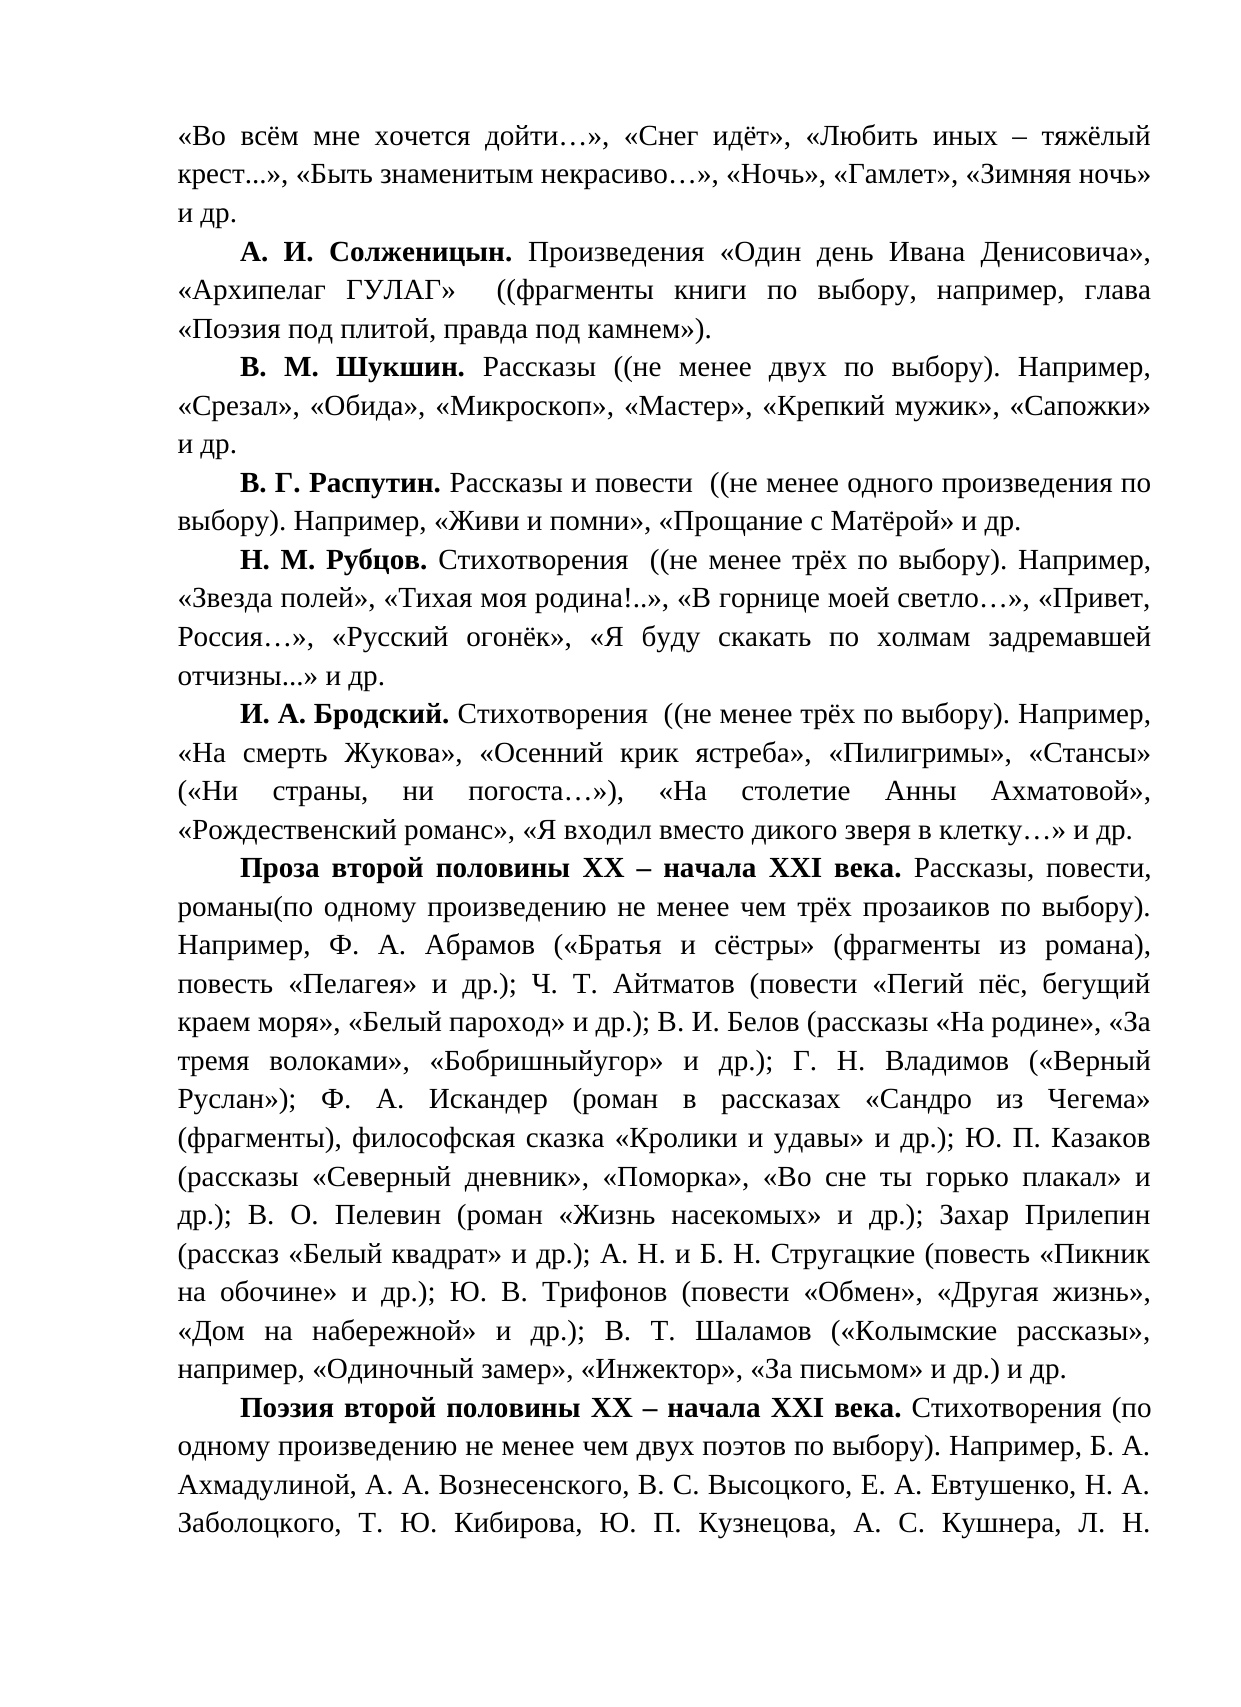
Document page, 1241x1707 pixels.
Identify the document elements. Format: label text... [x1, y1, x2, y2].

text И. А. Бродский. Стихотворения ‌ ((не менее трёх по выбору). Например, «На смерть Жукова», «Осенний крик ястреба», «Пилигримы», «Стансы» («Ни страны, ни погоста…»), «На столетие Анны Ахматовой», «Рождественский романс», «Я входил вместо дикого зверя в клетку…» и др.‌ [177, 696, 1152, 845]
text В. М. Шукшин. Рассказы‌ ((не менее двух по выбору). Например, «Срезал», «Обида», «Микроскоп», «Мастер», «Крепкий мужик», «Сапожки» и др.‌ [177, 349, 1152, 460]
text Н. М. Рубцов. Стихотворения ‌ ((не менее трёх по выбору). Например, «Звезда полей», «Тихая моя родина!..», «В горнице моей светло…», «Привет, Россия…», «Русский огонёк», «Я буду скакать по холмам задремавшей отчизны...» и др.‌ [177, 542, 1152, 691]
text В. Г. Распутин. Рассказы и повести ‌ ((не менее одного произведения по выбору). Например, «Живи и помни», «Прощание с Матёрой» и др.‌ [177, 465, 1152, 537]
text А. И. Солженицын. Произведения «Один день Ивана Денисовича», «Архипелаг ГУЛАГ» ‌ ((фрагменты книги по выбору, например, глава «Поэзия под плитой, правда под камнем»).‌ [177, 234, 1152, 344]
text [177, 118, 1152, 229]
text Проза второй половины XX – начала XXI века. Рассказы, повести, романы(по одному произведению не менее чем трёх прозаиков по выбору). Например, Ф. А. Абрамов («Братья и сёстры» (фрагменты из романа), повесть «Пелагея» и др.); Ч. Т. Айтматов (повести «Пегий пёс, бегущий краем моря», «Белый пароход» и др.); В. И. Белов (рассказы «На родине», «За тремя волоками», «Бобришныйугор» и др.); Г. Н. Владимов («Верный Руслан»); Ф. А. Искандер (роман в рассказах «Сандро из Чегема» (фрагменты), философская сказка «Кролики и удавы» и др.); Ю. П. Казаков (рассказы «Северный дневник», «Поморка», «Во сне ты горько плакал» и др.); В. О. Пелевин (роман «Жизнь насекомых» и др.); Захар Прилепин (рассказ «Белый квадрат» и др.); А. Н. и Б. Н. Стругацкие (повесть «Пикник на обочине» и др.); Ю. В. Трифонов (повести «Обмен», «Другая жизнь», «Дом на набережной» и др.); В. Т. Шаламов («Колымские рассказы», например, «Одиночный замер», «Инжектор», «За письмом» и др.) и др.‌ [177, 850, 1152, 1385]
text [177, 1390, 1152, 1539]
